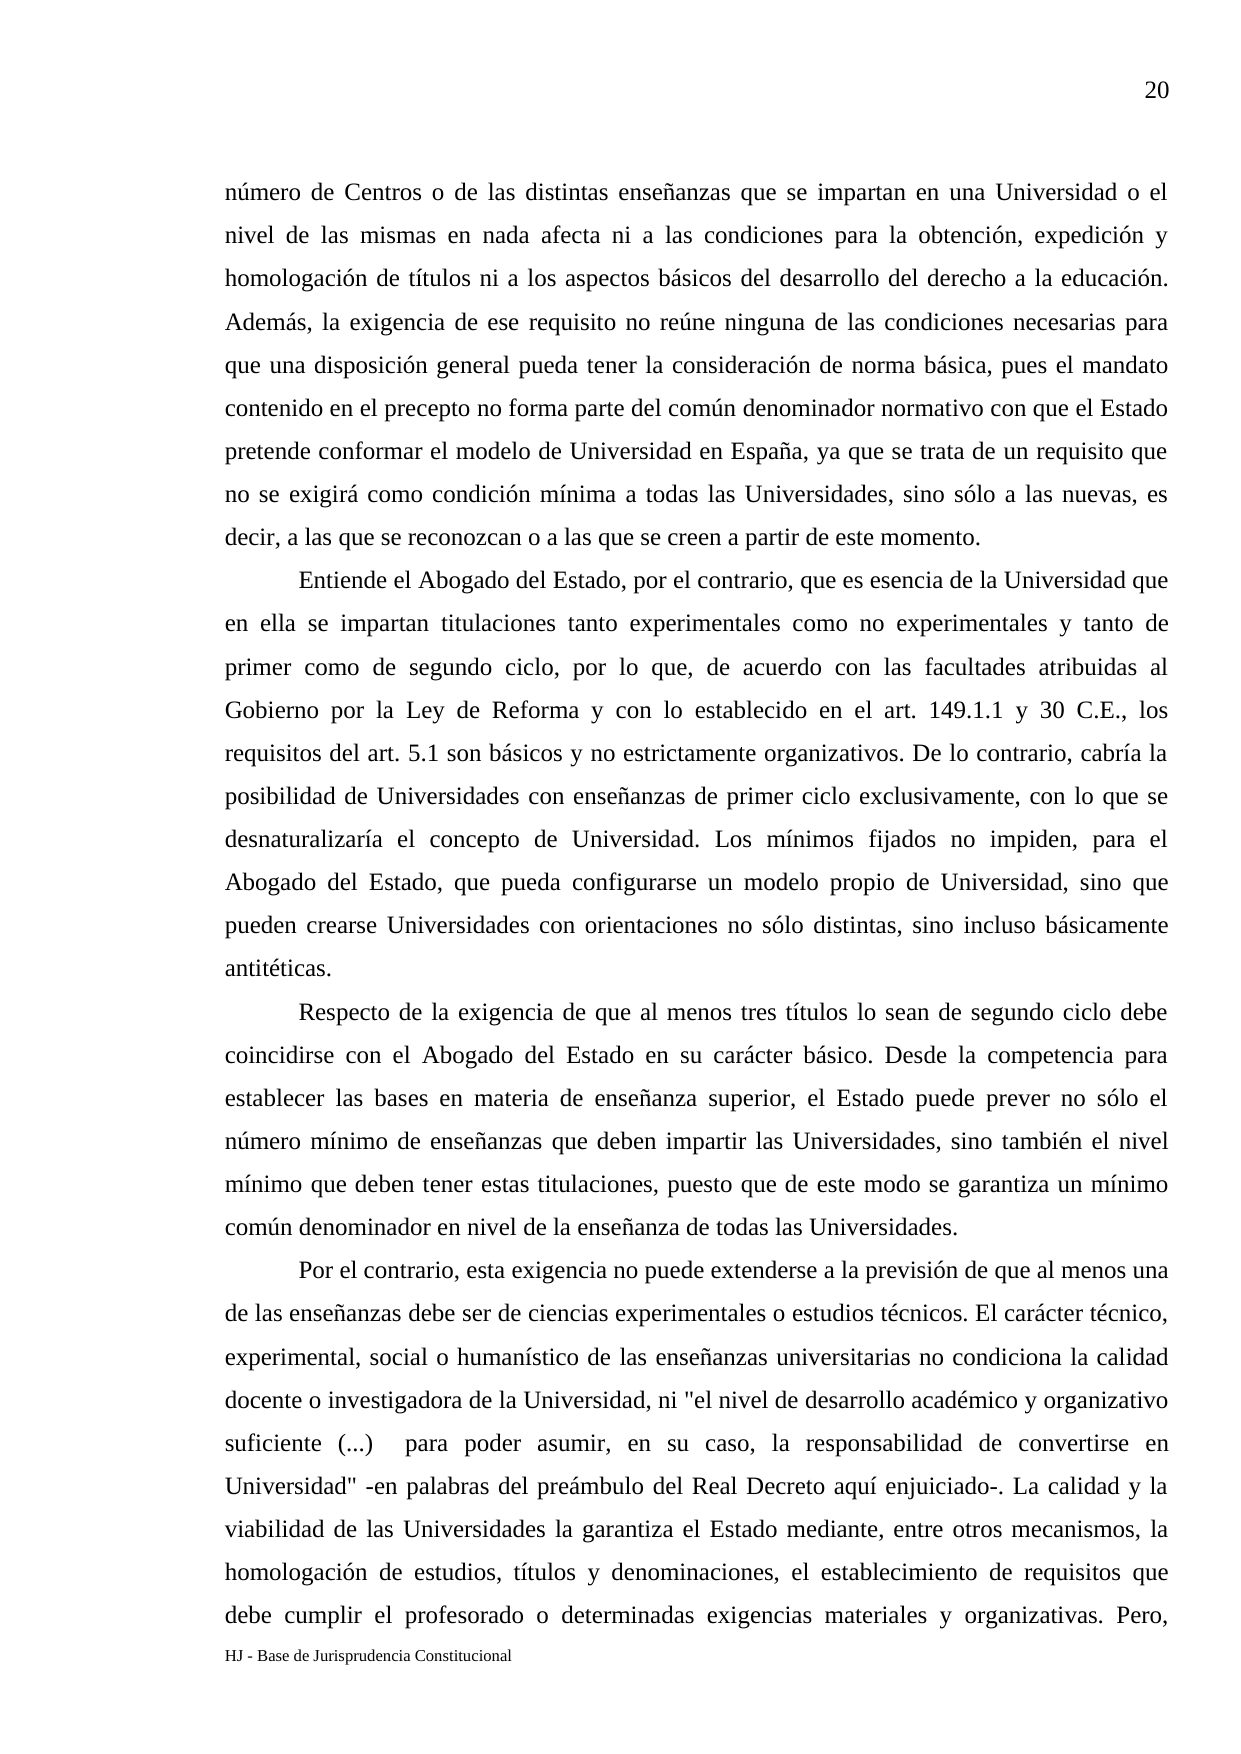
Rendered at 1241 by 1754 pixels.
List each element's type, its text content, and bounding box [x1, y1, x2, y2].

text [224, 1255, 1169, 1629]
text Respecto de la exigencia de que al menos tres títulos lo sean de segundo ciclo debe coincidirse con el Abogado del Estado en su carácter básico. Desde la competencia para establecer las bases en materia de enseñanza superior, el Estado puede prever no sólo el número mínimo de enseñanzas que deben impartir las Universidades, sino también el nivel mínimo que deben tener estas titulaciones, puesto que de este modo se garantiza un mínimo común denominador en nivel de la enseñanza de todas las Universidades. [224, 997, 1169, 1241]
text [224, 177, 1169, 551]
text Entiende el Abogado del Estado, por el contrario, que es esencia de la Universidad que en ella se impartan titulaciones tanto experimentales como no experimentales y tanto de primer como de segundo ciclo, por lo que, de acuerdo con las facultades atribuidas al Gobierno por la Ley de Reforma y con lo establecido en el art. 149.1.1 y 30 C.E., los requisitos del art. 5.1 son básicos y no estrictamente organizativos. De lo contrario, cabría la posibilidad de Universidades con enseñanzas de primer ciclo exclusivamente, con lo que se desnaturalizaría el concepto de Universidad. Los mínimos fijados no impiden, para el Abogado del Estado, que pueda configurarse un modelo propio de Universidad, sino que pueden crearse Universidades con orientaciones no sólo distintas, sino incluso básicamente antitéticas. [224, 565, 1169, 982]
